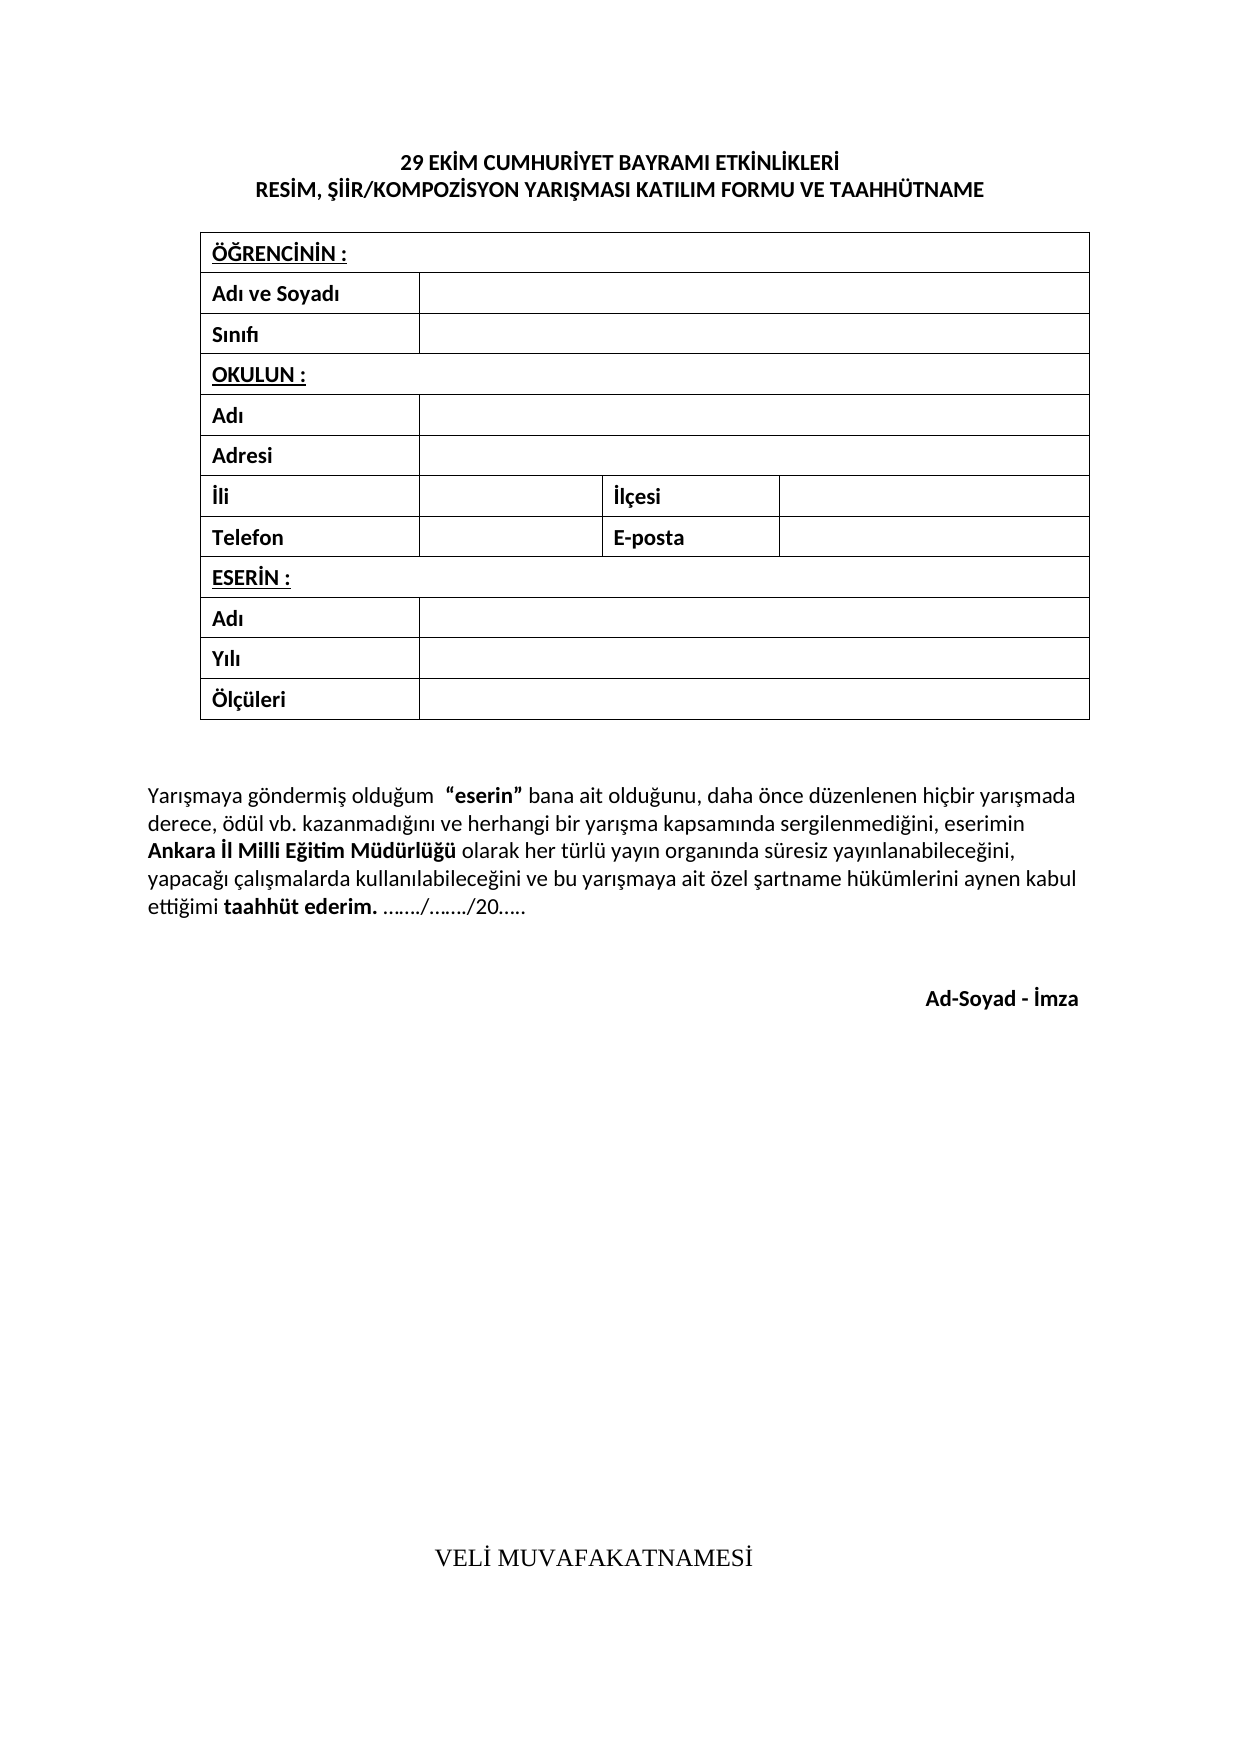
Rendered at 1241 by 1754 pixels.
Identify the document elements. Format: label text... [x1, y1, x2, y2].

text 29 EKİM CUMHURİYET BAYRAMI ETKİNLİKLERİ [148, 148, 1093, 176]
text RESİM, ŞİİR/KOMPOZİSYON YARIŞMASI KATILIM FORMU VE TAAHHÜTNAME [148, 176, 1093, 204]
table_cell İlçesi [603, 476, 779, 516]
table_cell [420, 476, 602, 516]
table_cell İli [201, 476, 419, 516]
table_cell [420, 638, 1089, 678]
table_cell [420, 679, 1089, 718]
text VELİ MUVAFAKATNAMESİ [148, 1543, 1093, 1572]
table_cell ESERİN : [201, 557, 419, 597]
table_cell Adı [201, 598, 419, 637]
table_cell Yılı [201, 638, 419, 678]
table_header [420, 233, 1089, 272]
table_cell OKULUN : [201, 354, 419, 394]
table_cell [420, 598, 1089, 637]
table_cell [420, 314, 1089, 353]
text Ad-Soyad - İmza [199, 984, 1093, 1011]
text Yarışmaya göndermiş olduğum “eserin” bana ait olduğunu, daha önce düzenlenen hiçbir yarışmada derece, ödül vb. kazanmadığını ve herhangi bir yarışma kapsamında sergilenmediğini, eserimin Ankara İl Milli Eğitim Müdürlüğü olarak her türlü yayın organında süresiz yayınlanabileceğini, yapacağı çalışmalarda kullanılabileceğini ve bu yarışmaya ait özel şartname hükümlerini aynen kabul ettiğimi taahhüt ederim. ……./……./20….. [148, 781, 1086, 920]
table_cell [780, 476, 1089, 516]
table_cell Sınıfı [201, 314, 419, 353]
table_cell [780, 517, 1089, 556]
table_cell [420, 395, 1089, 434]
table_cell [420, 354, 1089, 394]
table_header ÖĞRENCİNİN : [201, 233, 419, 272]
table_cell [420, 557, 1089, 597]
table_cell Adı ve Soyadı [201, 273, 419, 313]
table_cell Adresi [201, 436, 419, 475]
table_cell [420, 273, 1089, 313]
table_cell [420, 517, 602, 556]
table_cell E-posta [603, 517, 779, 556]
table_cell Adı [201, 395, 419, 434]
table_cell [420, 436, 1089, 475]
table_cell Ölçüleri [201, 679, 419, 718]
table_cell Telefon [201, 517, 419, 556]
